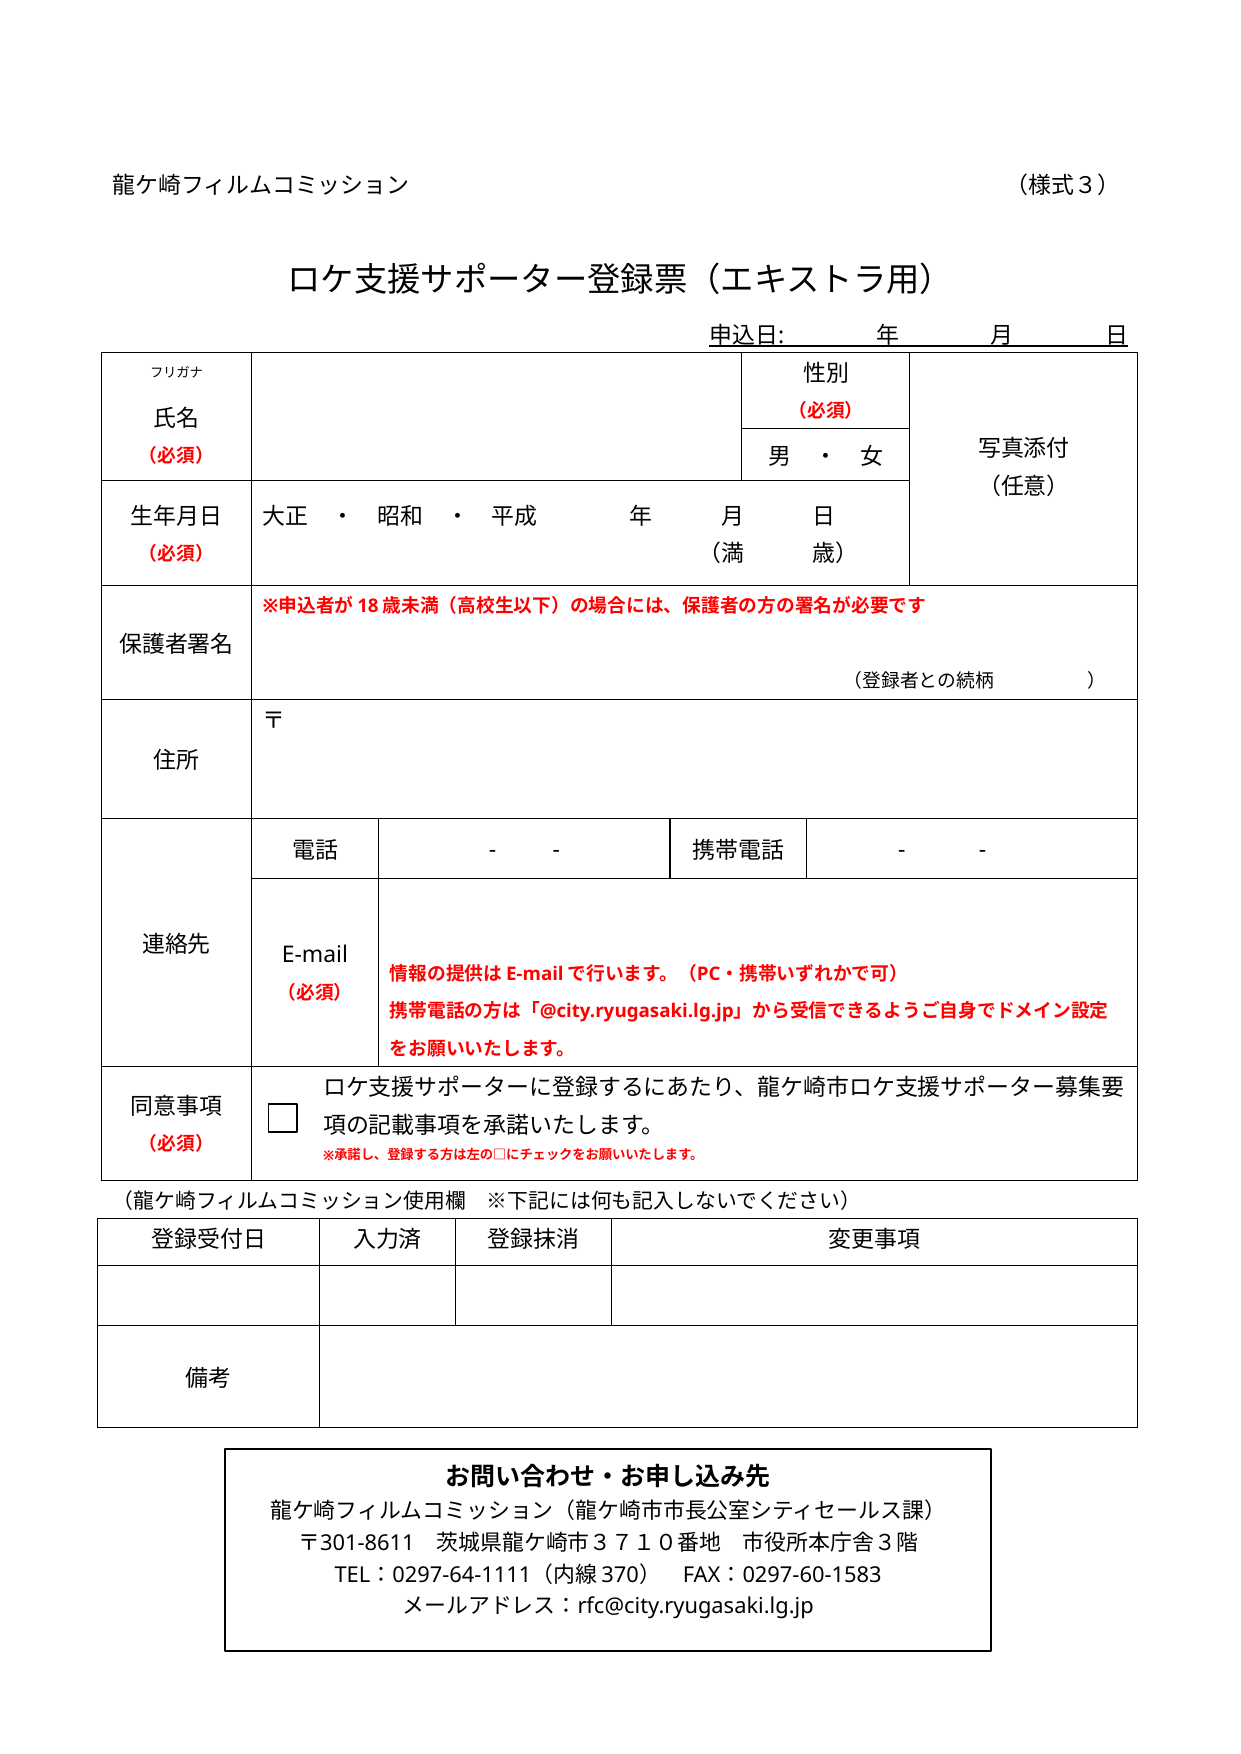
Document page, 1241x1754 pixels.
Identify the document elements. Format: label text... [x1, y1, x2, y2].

table_cell 携帯電話 [671, 819, 806, 877]
table_cell [320, 1326, 1137, 1427]
table_header 入力済 [320, 1219, 455, 1264]
table_cell - - [807, 819, 1137, 877]
table_cell 住所 [102, 700, 251, 818]
table_cell 〒 [252, 700, 1137, 818]
table_cell 連絡先 [102, 819, 251, 1066]
table_cell - - [379, 819, 669, 877]
table_cell [98, 1266, 319, 1324]
table_header 登録抹消 [456, 1219, 611, 1264]
text 龍ケ崎フィルムコミッション （様式３） [112, 164, 1128, 202]
text 申込日: 年 月 日 [112, 314, 1128, 352]
table_cell ※申込者が18歳未満（高校生以下）の場合には、保護者の方の署名が必要です （登録者との続柄 ） [252, 586, 1137, 698]
table_header [252, 353, 741, 480]
table_cell 電話 [252, 819, 378, 877]
table_header 性別 （必須） [742, 353, 909, 428]
text ロケ支援サポーター登録票（エキストラ用） [112, 239, 1128, 314]
table_cell 保護者署名 [102, 586, 251, 698]
table_cell ロケ支援サポーターに登録するにあたり、龍ケ崎市ロケ支援サポーター募集要項の記載事項を承諾いたします。 ※承諾し、登録する方は左の□にチェックをお願いいたします。 [252, 1067, 1137, 1179]
text （龍ケ崎フィルムコミッション使用欄 ※下記には何も記入しないでください） [112, 1181, 1128, 1218]
table_cell 情報の提供はE-mailで行います。（PC・携帯いずれかで可） 携帯電話の方は「@city.ryugasaki.lg.jp」から受信できるようご自身でドメイン設定をお願いいたします。 [379, 879, 1137, 1066]
table_cell 大正 ・ 昭和 ・ 平成 年 月 日 （満 歳） [252, 481, 909, 585]
table_cell [612, 1266, 1137, 1324]
table_cell 生年月日 （必須） [102, 481, 251, 585]
table_cell 同意事項 （必須） [102, 1067, 251, 1179]
table_cell E-mail （必須） [252, 879, 378, 1066]
table_header フリガナ 氏名 （必須） [102, 353, 251, 480]
table_cell [320, 1266, 455, 1324]
table_cell 備考 [98, 1326, 319, 1427]
table_cell 男 ・ 女 [742, 429, 909, 480]
table_header 変更事項 [612, 1219, 1137, 1264]
table_cell [456, 1266, 611, 1324]
table_header 登録受付日 [98, 1219, 319, 1264]
table_header 写真添付 （任意） [910, 353, 1137, 585]
